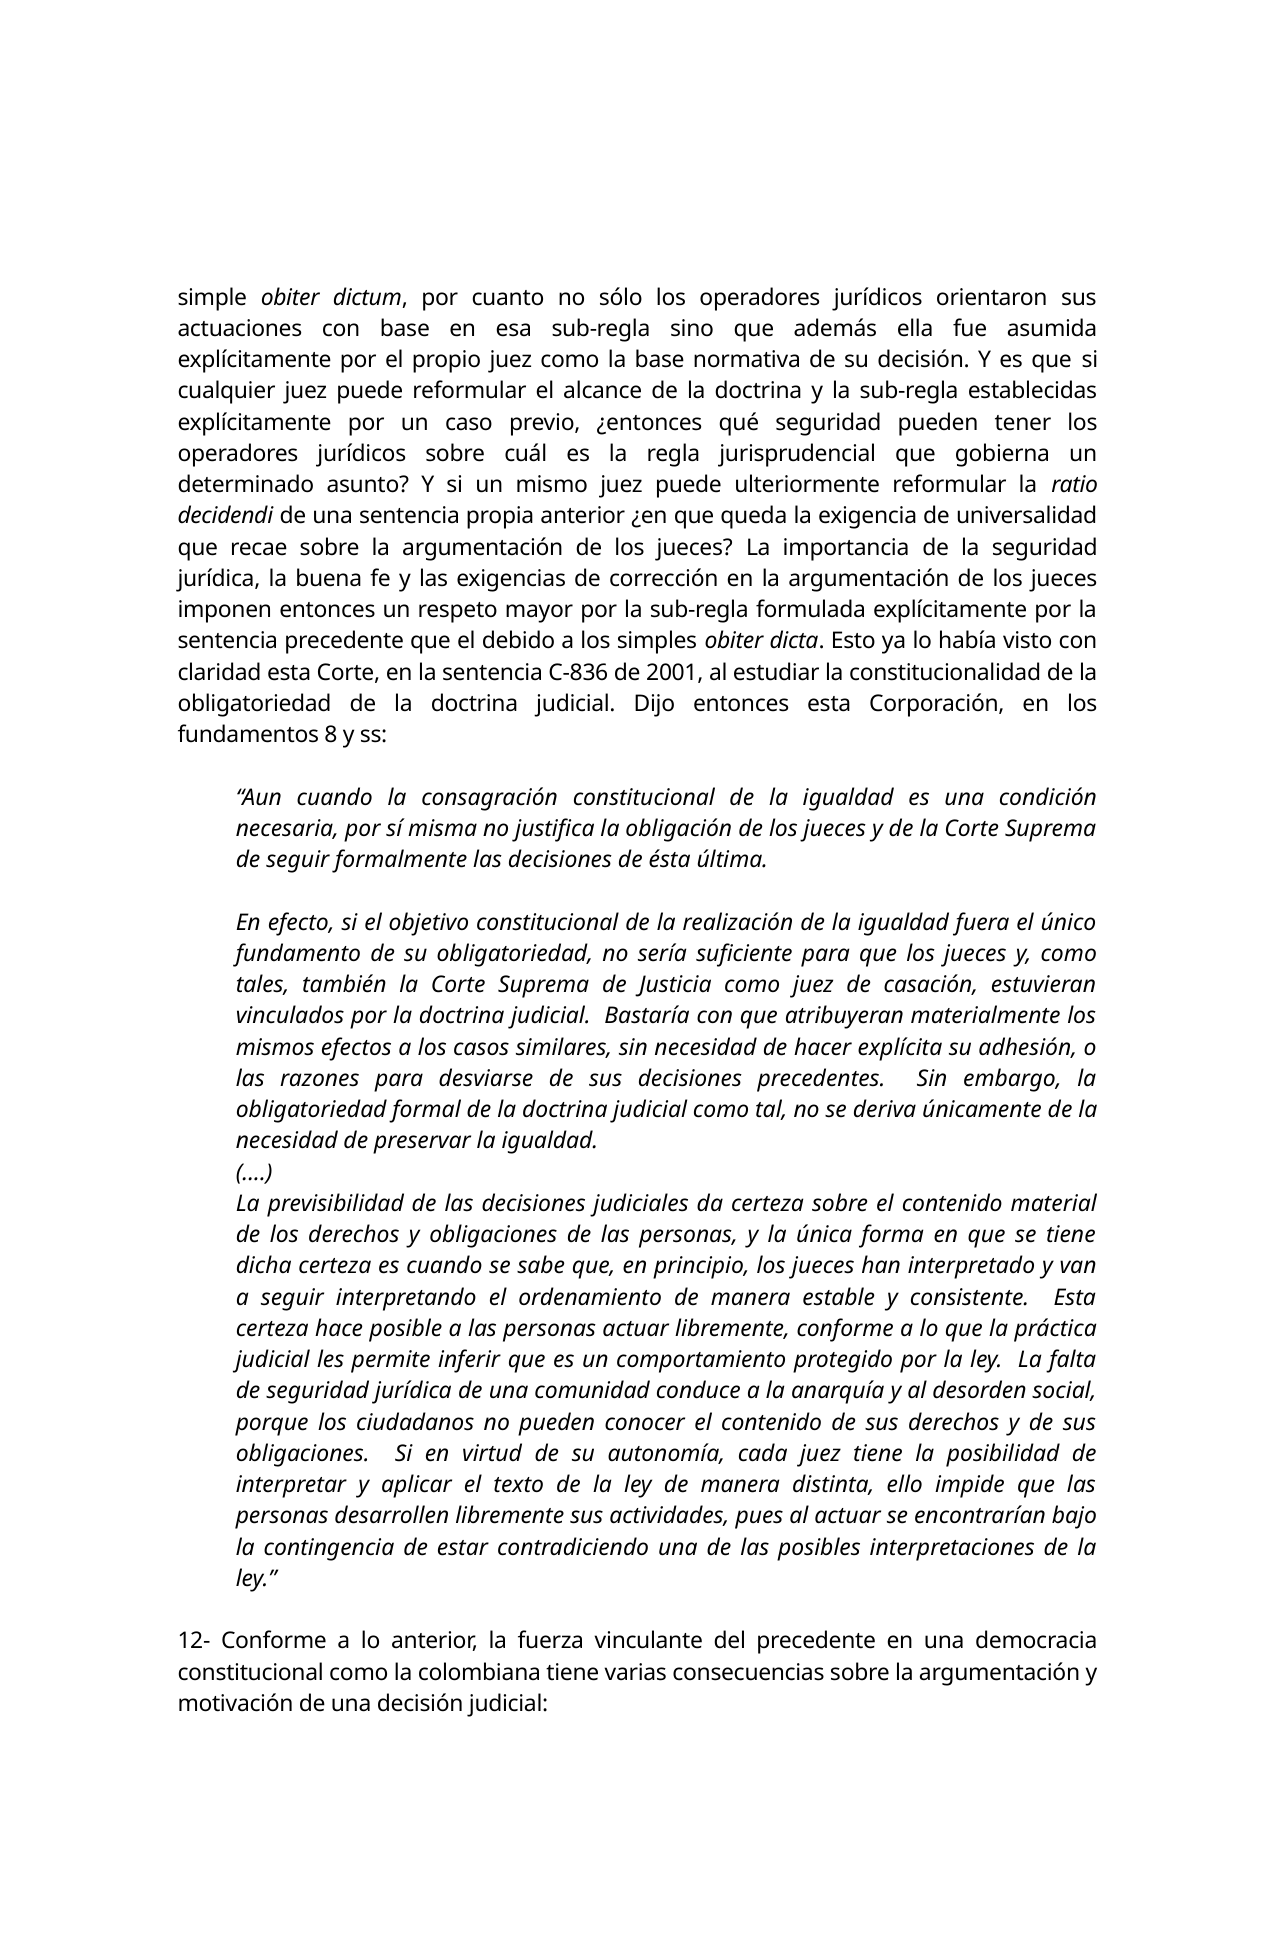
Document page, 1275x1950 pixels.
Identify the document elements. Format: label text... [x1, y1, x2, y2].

text La previsibilidad de las decisiones judiciales da certeza sobre el contenido material de los derechos y obligaciones de las personas, y la única forma en que se tiene dicha certeza es cuando se sabe que, en principio, los jueces han interpretado y van a seguir interpretando el ordenamiento de manera estable y consistente. Esta certeza hace posible a las personas actuar libremente, conforme a lo que la práctica judicial les permite inferir que es un comportamiento protegido por la ley. La falta de seguridad jurídica de una comunidad conduce a la anarquía y al desorden social, porque los ciudadanos no pueden conocer el contenido de sus derechos y de sus obligaciones. Si en virtud de su autonomía, cada juez tiene la posibilidad de interpretar y aplicar el texto de la ley de manera distinta, ello impide que las personas desarrollen libremente sus actividades, pues al actuar se encontrarían bajo la contingencia de estar contradiciendo una de las posibles interpretaciones de la ley.” [236, 1187, 1098, 1593]
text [177, 281, 1098, 749]
text 12- Conforme a lo anterior, la fuerza vinculante del precedente en una democracia constitucional como la colombiana tiene varias consecuencias sobre la argumentación y motivación de una decisión judicial: [177, 1624, 1098, 1718]
text “Aun cuando la consagración constitucional de la igualdad es una condición necesaria, por sí misma no justifica la obligación de los jueces y de la Corte Suprema de seguir formalmente las decisiones de ésta última. [236, 781, 1098, 874]
text En efecto, si el objetivo constitucional de la realización de la igualdad fuera el único fundamento de su obligatoriedad, no sería suficiente para que los jueces y, como tales, también la Corte Suprema de Justicia como juez de casación, estuvieran vinculados por la doctrina judicial. Bastaría con que atribuyeran materialmente los mismos efectos a los casos similares, sin necesidad de hacer explícita su adhesión, o las razones para desviarse de sus decisiones precedentes. Sin embargo, la obligatoriedad formal de la doctrina judicial como tal, no se deriva únicamente de la necesidad de preservar la igualdad. [236, 906, 1098, 1156]
text (....) [236, 1156, 1098, 1187]
